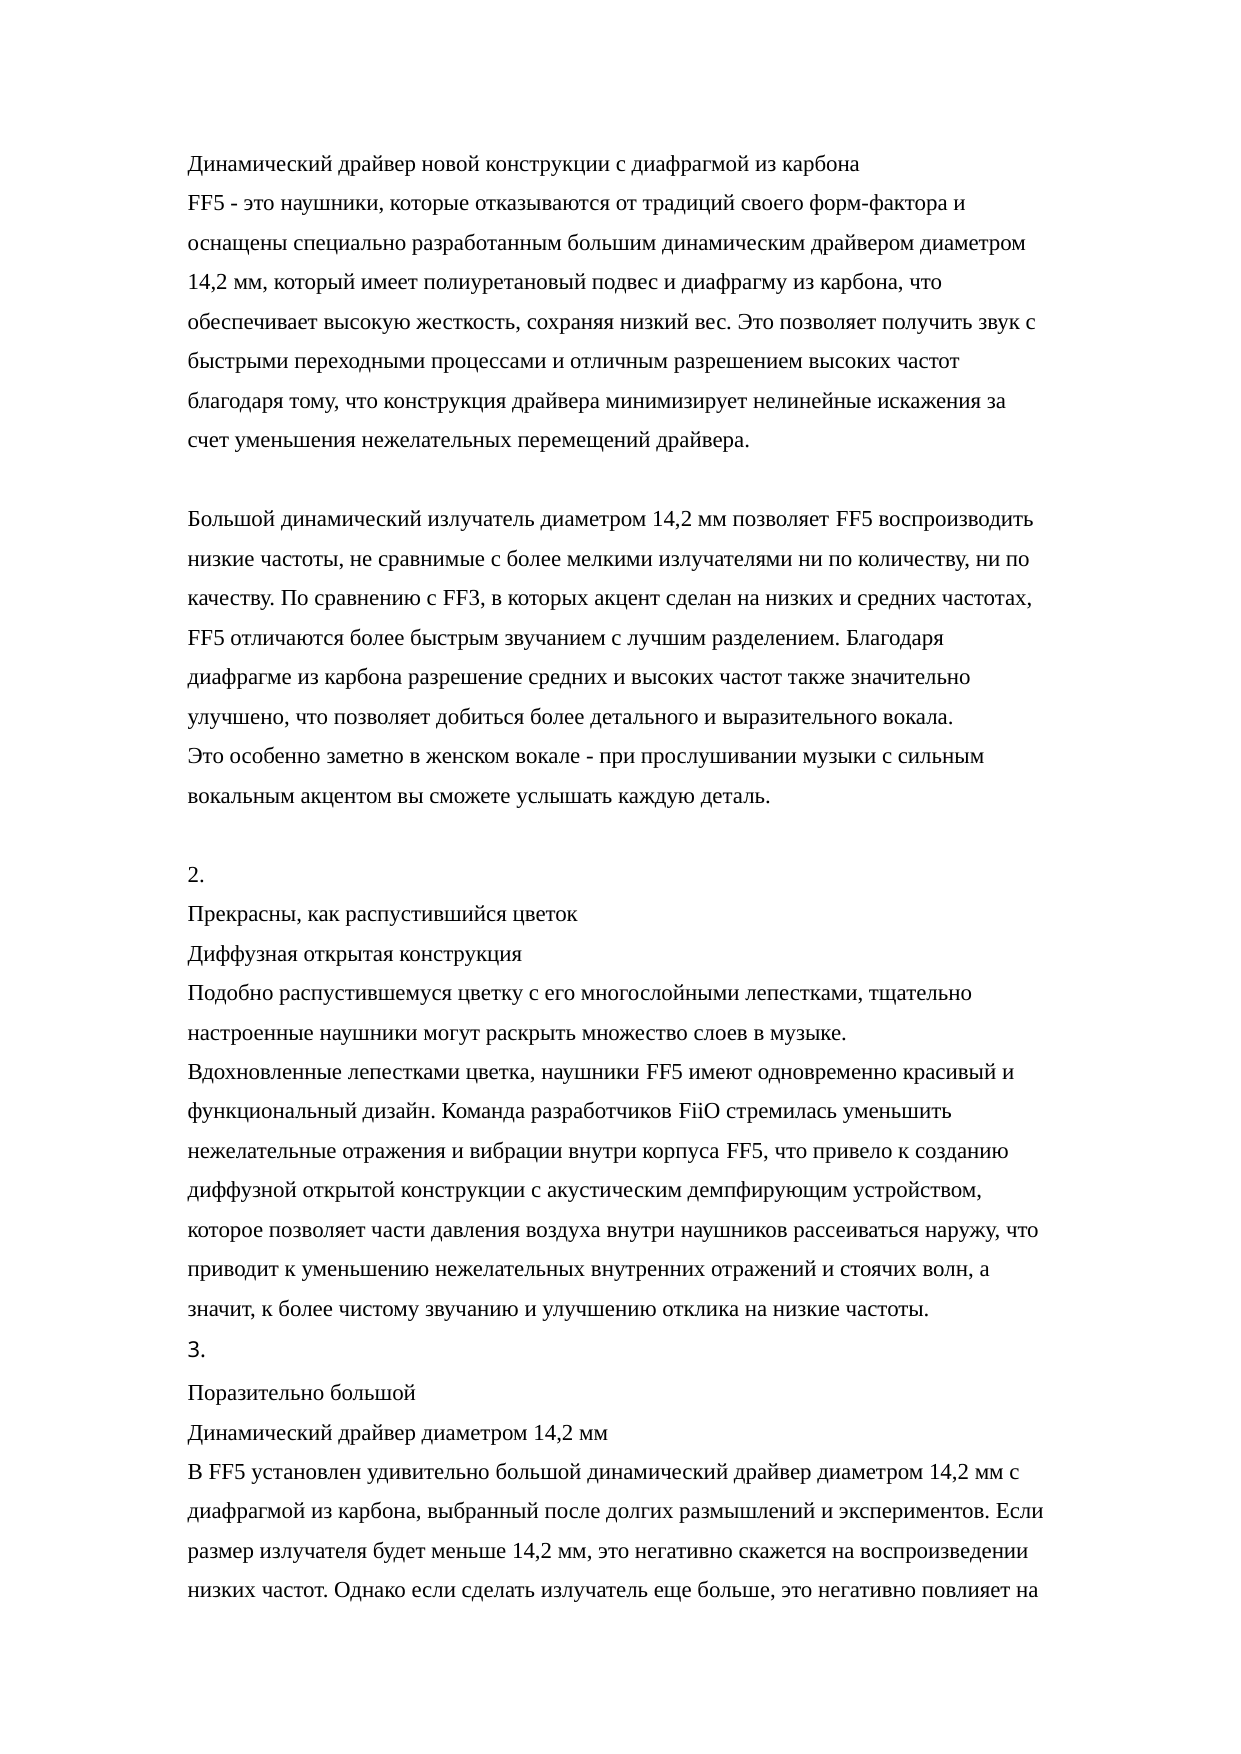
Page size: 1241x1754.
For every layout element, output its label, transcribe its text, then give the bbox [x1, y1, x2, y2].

text 3. [187, 1334, 1053, 1364]
text Динамический драйвер диаметром 14,2 мм [187, 1418, 1053, 1445]
text Это особенно заметно в женском вокале - при прослушивании музыки с сильным вокальным акцентом вы сможете услышать каждую деталь. [187, 742, 1053, 808]
text Динамический драйвер новой конструкции с диафрагмой из карбона [187, 150, 1053, 176]
text Вдохновленные лепестками цветка, наушники FF5 имеют одновременно красивый и функциональный дизайн. Команда разработчиков FiiO стремилась уменьшить нежелательные отражения и вибрации внутри корпуса FF5, что привело к созданию диффузной открытой конструкции с акустическим демпфирующим устройством, которое позволяет части давления воздуха внутри наушников рассеиваться наружу, что приводит к уменьшению нежелательных внутренних отражений и стоячих волн, а значит, к более чистому звучанию и улучшению отклика на низкие частоты. [187, 1058, 1053, 1321]
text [187, 1458, 1053, 1603]
text Большой динамический излучатель диаметром 14,2 мм позволяет FF5 воспроизводить низкие частоты, не сравнимые с более мелкими излучателями ни по количеству, ни по качеству. По сравнению с FF3, в которых акцент сделан на низких и средних частотах, FF5 отличаются более быстрым звучанием с лучшим разделением. Благодаря диафрагме из карбона разрешение средних и высоких частот также значительно улучшено, что позволяет добиться более детального и выразительного вокала. [187, 505, 1053, 729]
text FF5 - это наушники, которые отказываются от традиций своего форм-фактора и оснащены специально разработанным большим динамическим драйвером диаметром 14,2 мм, который имеет полиуретановый подвес и диафрагму из карбона, что обеспечивает высокую жесткость, сохраняя низкий вес. Это позволяет получить звук с быстрыми переходными процессами и отличным разрешением высоких частот благодаря тому, что конструкция драйвера минимизирует нелинейные искажения за счет уменьшения нежелательных перемещений драйвера. [187, 189, 1053, 453]
text Прекрасны, как распустившийся цветок [187, 900, 1053, 926]
text Поразительно большой [187, 1379, 1053, 1405]
text Диффузная открытая конструкция [187, 939, 1053, 966]
text 2. [187, 861, 1053, 887]
text Подобно распустившемуся цветку с его многослойными лепестками, тщательно настроенные наушники могут раскрыть множество слоев в музыке. [187, 979, 1053, 1045]
